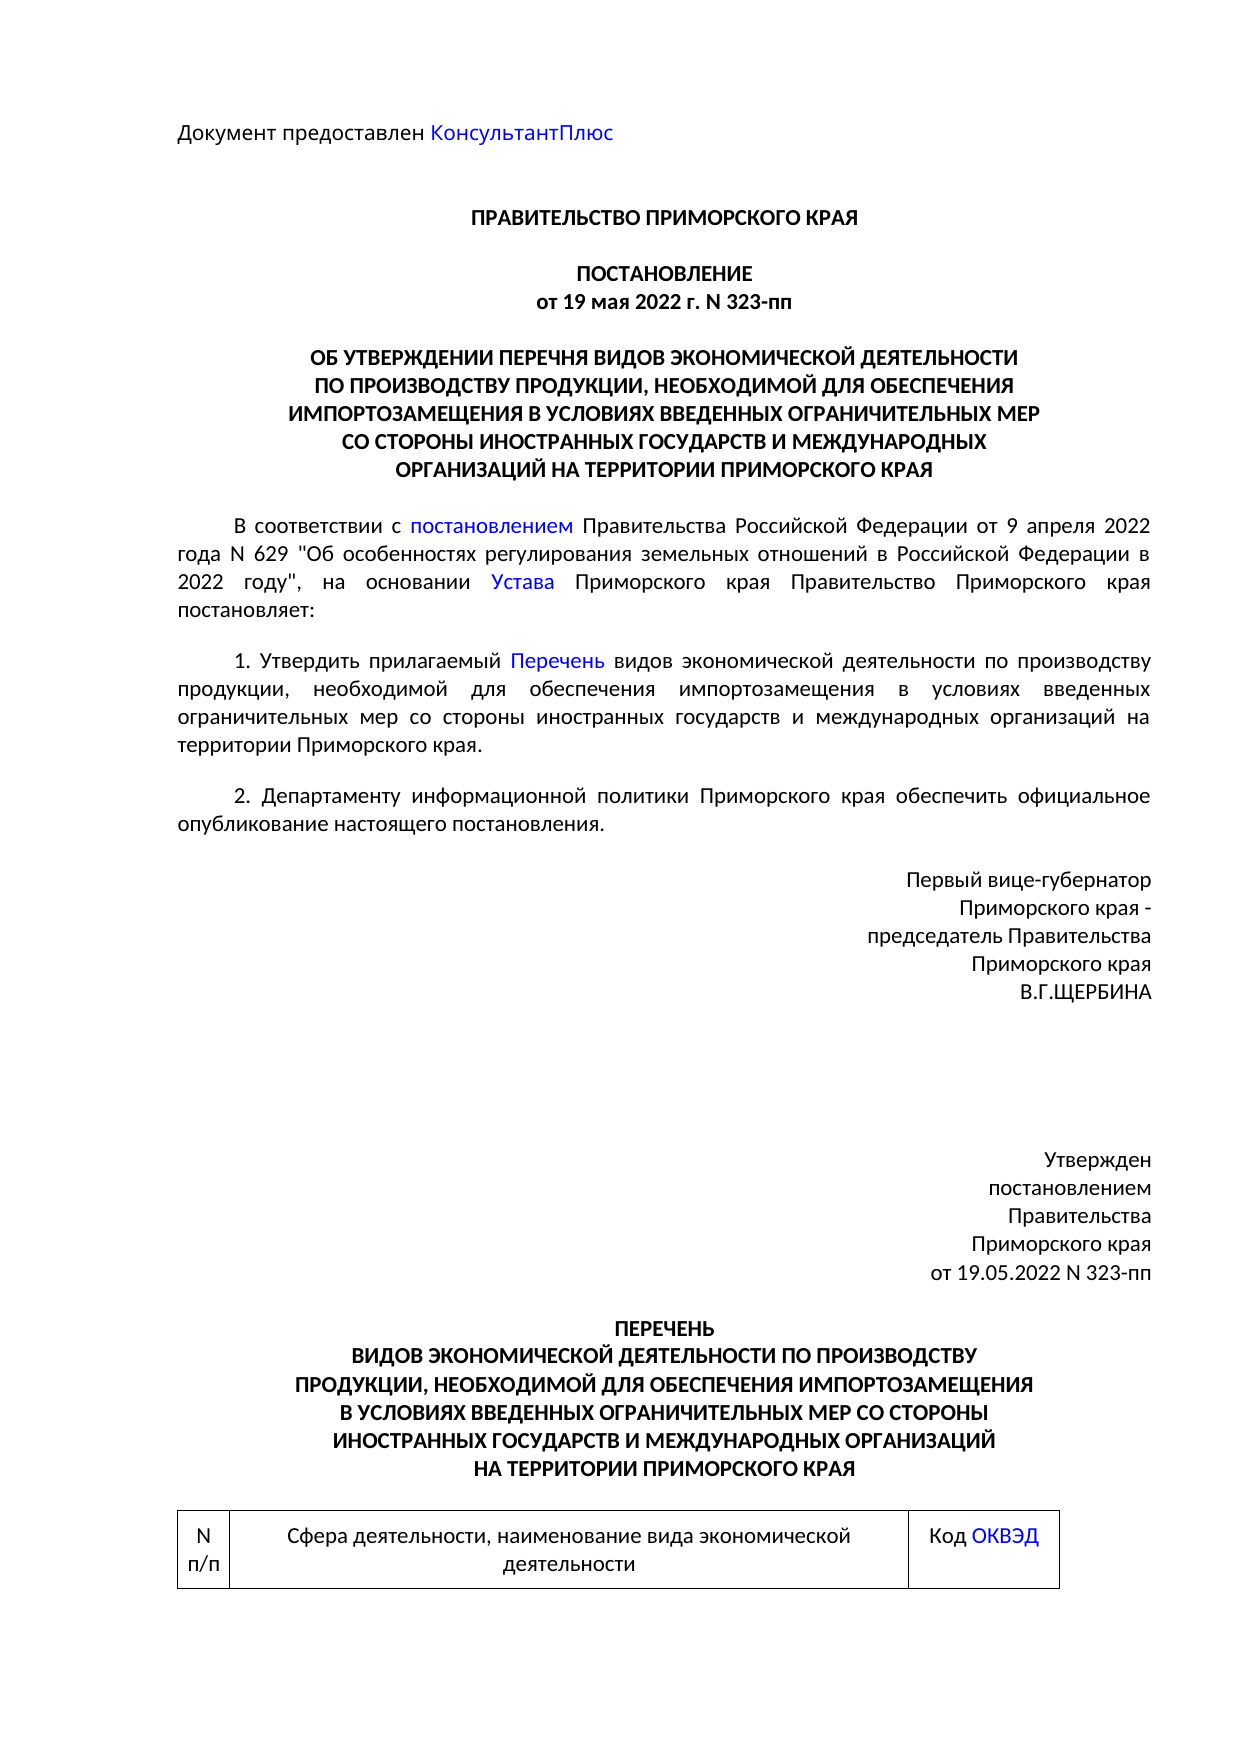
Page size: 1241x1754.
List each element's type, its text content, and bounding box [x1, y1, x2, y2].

title ВИДОВ ЭКОНОМИЧЕСКОЙ ДЕЯТЕЛЬНОСТИ ПО ПРОИЗВОДСТВУ [177, 1342, 1152, 1370]
table_header N п/п [178, 1511, 229, 1588]
text постановлением [177, 1173, 1152, 1202]
text от 19.05.2022 N 323-пп [177, 1258, 1152, 1286]
title ПО ПРОИЗВОДСТВУ ПРОДУКЦИИ, НЕОБХОДИМОЙ ДЛЯ ОБЕСПЕЧЕНИЯ [177, 371, 1152, 399]
title СО СТОРОНЫ ИНОСТРАННЫХ ГОСУДАРСТВ И МЕЖДУНАРОДНЫХ [177, 427, 1152, 455]
title В УСЛОВИЯХ ВВЕДЕННЫХ ОГРАНИЧИТЕЛЬНЫХ МЕР СО СТОРОНЫ [177, 1398, 1152, 1426]
title ОРГАНИЗАЦИЙ НА ТЕРРИТОРИИ ПРИМОРСКОГО КРАЯ [177, 455, 1152, 483]
text Приморского края [177, 1229, 1152, 1258]
title НА ТЕРРИТОРИИ ПРИМОРСКОГО КРАЯ [177, 1454, 1152, 1482]
text В соответствии с постановлением Правительства Российской Федерации от 9 апреля 2022 года N 629 "Об особенностях регулирования земельных отношений в Российской Федерации в 2022 году", на основании Устава Приморского края Правительство Приморского края постановляет: [177, 511, 1152, 623]
text 2. Департаменту информационной политики Приморского края обеспечить официальное опубликование настоящего постановления. [177, 781, 1152, 837]
title ПОСТАНОВЛЕНИЕ [177, 259, 1152, 287]
title ИМПОРТОЗАМЕЩЕНИЯ В УСЛОВИЯХ ВВЕДЕННЫХ ОГРАНИЧИТЕЛЬНЫХ МЕР [177, 399, 1152, 427]
title ПРОДУКЦИИ, НЕОБХОДИМОЙ ДЛЯ ОБЕСПЕЧЕНИЯ ИМПОРТОЗАМЕЩЕНИЯ [177, 1370, 1152, 1398]
text Приморского края [177, 949, 1152, 977]
text 1. Утвердить прилагаемый Перечень видов экономической деятельности по производству продукции, необходимой для обеспечения импортозамещения в условиях введенных ограничительных мер со стороны иностранных государств и международных организаций на территории Приморского края. [177, 646, 1152, 758]
title ОБ УТВЕРЖДЕНИИ ПЕРЕЧНЯ ВИДОВ ЭКОНОМИЧЕСКОЙ ДЕЯТЕЛЬНОСТИ [177, 343, 1152, 371]
title ИНОСТРАННЫХ ГОСУДАРСТВ И МЕЖДУНАРОДНЫХ ОРГАНИЗАЦИЙ [177, 1426, 1152, 1454]
text В.Г.ЩЕРБИНА [177, 977, 1152, 1005]
title ПЕРЕЧЕНЬ [177, 1314, 1152, 1342]
text Приморского края - [177, 893, 1152, 921]
title Документ предоставлен КонсультантПлюс [177, 118, 1152, 175]
title ПРАВИТЕЛЬСТВО ПРИМОРСКОГО КРАЯ [177, 203, 1152, 231]
table_header Код ОКВЭД [909, 1511, 1059, 1588]
title от 19 мая 2022 г. N 323-пп [177, 287, 1152, 315]
text Утвержден [177, 1146, 1152, 1173]
table_header Сфера деятельности, наименование вида экономической деятельности [230, 1511, 908, 1588]
text председатель Правительства [177, 921, 1152, 949]
text Правительства [177, 1202, 1152, 1229]
text Первый вице-губернатор [177, 865, 1152, 893]
